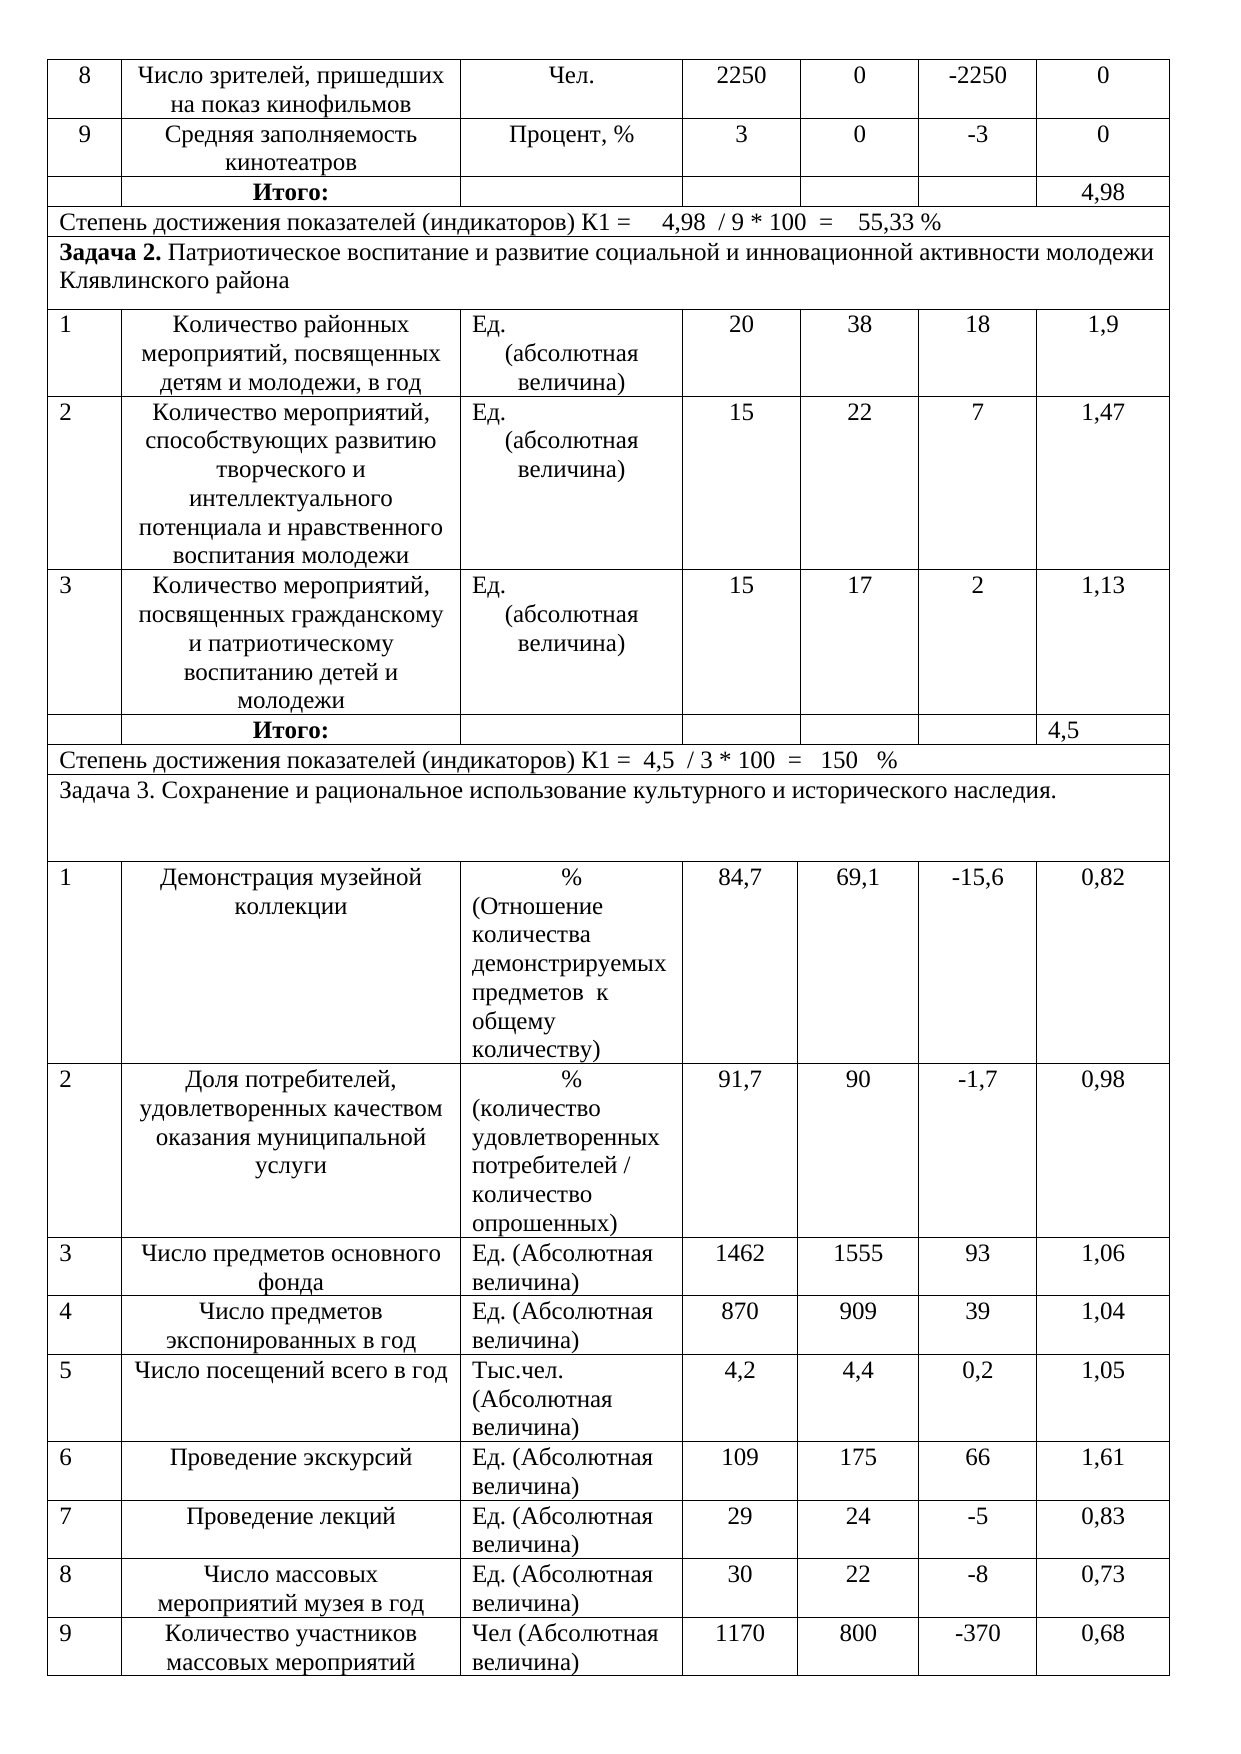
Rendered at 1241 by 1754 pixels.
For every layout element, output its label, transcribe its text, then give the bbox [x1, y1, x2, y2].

table_cell 1,04 [1037, 1296, 1169, 1354]
table_cell 15 [683, 397, 800, 569]
table_cell 0,82 [1037, 862, 1169, 1063]
table_cell 870 [683, 1296, 797, 1354]
table_cell -1,7 [919, 1064, 1036, 1237]
table_cell 8 [48, 60, 121, 118]
table_cell 38 [801, 310, 918, 396]
table_cell 0,83 [1037, 1501, 1169, 1558]
table_cell Количество мероприятий, посвященных гражданскому и патриотическому воспитанию детей и молодежи [122, 570, 460, 714]
table_cell Число зрителей, пришедших на показ кинофильмов [122, 60, 460, 118]
table_cell 0 [801, 119, 918, 176]
table_cell 2250 [683, 60, 800, 118]
table_cell 0,73 [1037, 1559, 1169, 1617]
table_cell 4,98 [1037, 177, 1169, 206]
table_cell 69,1 [798, 862, 918, 1063]
table_cell 1462 [683, 1238, 797, 1295]
table_cell Ед. (Абсолютная величина) [461, 1296, 682, 1354]
table_cell 2 [919, 570, 1036, 714]
table_cell Количество мероприятий, способствующих развитию творческого и интеллектуального потенциала и нравственного воспитания молодежи [122, 397, 460, 569]
table_cell Ед. (Абсолютная величина) [461, 1501, 682, 1558]
table_cell 1,05 [1037, 1355, 1169, 1441]
table_cell 0,98 [1037, 1064, 1169, 1237]
table_cell 0 [1037, 60, 1169, 118]
table_cell 9 [48, 119, 121, 176]
table_cell [801, 715, 918, 744]
table_cell 8 [48, 1559, 121, 1617]
table_cell 7 [919, 397, 1036, 569]
table_cell 0 [1037, 119, 1169, 176]
table_cell 1170 [683, 1618, 797, 1675]
table_cell 22 [801, 397, 918, 569]
table_cell 15 [683, 570, 800, 714]
table_cell Степень достижения показателей (индикаторов) К1 = 4,98 / 9 * 100 = 55,33 % [48, 207, 1169, 236]
table_cell Количество участников массовых мероприятий [122, 1618, 460, 1675]
table_cell Демонстрация музейной коллекции [122, 862, 460, 1063]
table_cell 30 [683, 1559, 797, 1617]
table_cell 84,7 [683, 862, 797, 1063]
table_cell Чел. [461, 60, 682, 118]
table_cell 1,13 [1037, 570, 1169, 714]
table_cell 3 [683, 119, 800, 176]
table_cell % (количество удовлетворенных потребителей / количество опрошенных) [461, 1064, 682, 1237]
table_cell Число массовых мероприятий музея в год [122, 1559, 460, 1617]
table_cell Чел (Абсолютная величина) [461, 1618, 682, 1675]
table_cell 29 [683, 1501, 797, 1558]
table_cell [461, 715, 682, 744]
table_cell 22 [798, 1559, 918, 1617]
table_cell 4,5 [1037, 715, 1169, 744]
table_cell 4,4 [798, 1355, 918, 1441]
table_cell -2250 [919, 60, 1036, 118]
table_cell 18 [919, 310, 1036, 396]
table_cell 0 [801, 60, 918, 118]
table_cell [48, 715, 121, 744]
table_cell Средняя заполняемость кинотеатров [122, 119, 460, 176]
table_cell Проведение экскурсий [122, 1442, 460, 1500]
table_cell 93 [919, 1238, 1036, 1295]
table_cell 109 [683, 1442, 797, 1500]
table_cell 24 [798, 1501, 918, 1558]
table_cell 7 [48, 1501, 121, 1558]
table_cell [919, 177, 1036, 206]
table_cell [683, 177, 800, 206]
table_cell 1,47 [1037, 397, 1169, 569]
table_cell Ед. (абсолютная величина) [461, 310, 682, 396]
table_cell Ед. (Абсолютная величина) [461, 1442, 682, 1500]
table_cell -370 [919, 1618, 1036, 1675]
table_cell Ед. (Абсолютная величина) [461, 1238, 682, 1295]
table_cell Количество районных мероприятий, посвященных детям и молодежи, в год [122, 310, 460, 396]
table_cell 91,7 [683, 1064, 797, 1237]
table_cell -8 [919, 1559, 1036, 1617]
table_cell 20 [683, 310, 800, 396]
table_cell Число посещений всего в год [122, 1355, 460, 1441]
table_cell 5 [48, 1355, 121, 1441]
table_cell 90 [798, 1064, 918, 1237]
table_cell % (Отношение количества демонстрируемых предметов к общему количеству) [461, 862, 682, 1063]
table_cell 4,2 [683, 1355, 797, 1441]
table_cell [48, 177, 121, 206]
table_cell Задача 2. Патриотическое воспитание и развитие социальной и инновационной активности молодежи Клявлинского района [48, 237, 1169, 308]
table_cell Ед. (абсолютная величина) [461, 570, 682, 714]
table_cell -3 [919, 119, 1036, 176]
table_cell 800 [798, 1618, 918, 1675]
table_cell Проведение лекций [122, 1501, 460, 1558]
table_cell -15,6 [919, 862, 1036, 1063]
table_cell Задача 3. Сохранение и рациональное использование культурного и исторического наследия. [48, 775, 1169, 861]
table_cell 9 [48, 1618, 121, 1675]
table_cell Итого: [122, 177, 460, 206]
table_cell 1,06 [1037, 1238, 1169, 1295]
table_cell 909 [798, 1296, 918, 1354]
table_cell 0,2 [919, 1355, 1036, 1441]
table_cell [683, 715, 800, 744]
table_cell 4 [48, 1296, 121, 1354]
table_cell 2 [48, 1064, 121, 1237]
table_cell 1 [48, 310, 121, 396]
table_cell [461, 177, 682, 206]
table_cell Число предметов экспонированных в год [122, 1296, 460, 1354]
table_cell 3 [48, 1238, 121, 1295]
table_cell 6 [48, 1442, 121, 1500]
table_cell [801, 177, 918, 206]
table_cell Число предметов основного фонда [122, 1238, 460, 1295]
table_cell 1 [48, 862, 121, 1063]
table_cell Доля потребителей, удовлетворенных качеством оказания муниципальной услуги [122, 1064, 460, 1237]
table_cell 39 [919, 1296, 1036, 1354]
table_cell 2 [48, 397, 121, 569]
table_cell 175 [798, 1442, 918, 1500]
table_cell 66 [919, 1442, 1036, 1500]
table_cell Ед. (абсолютная величина) [461, 397, 682, 569]
table_cell 3 [48, 570, 121, 714]
table_cell Процент, % [461, 119, 682, 176]
table_cell 1,61 [1037, 1442, 1169, 1500]
table_cell Тыс.чел. (Абсолютная величина) [461, 1355, 682, 1441]
table_cell [919, 715, 1036, 744]
table_cell Итого: [122, 715, 460, 744]
table_cell Степень достижения показателей (индикаторов) К1 = 4,5 / 3 * 100 = 150 % [48, 745, 1169, 774]
table_cell 17 [801, 570, 918, 714]
table_cell 1555 [798, 1238, 918, 1295]
table_cell 0,68 [1037, 1618, 1169, 1675]
table_cell 1,9 [1037, 310, 1169, 396]
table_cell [461, 1559, 682, 1617]
table_cell -5 [919, 1501, 1036, 1558]
